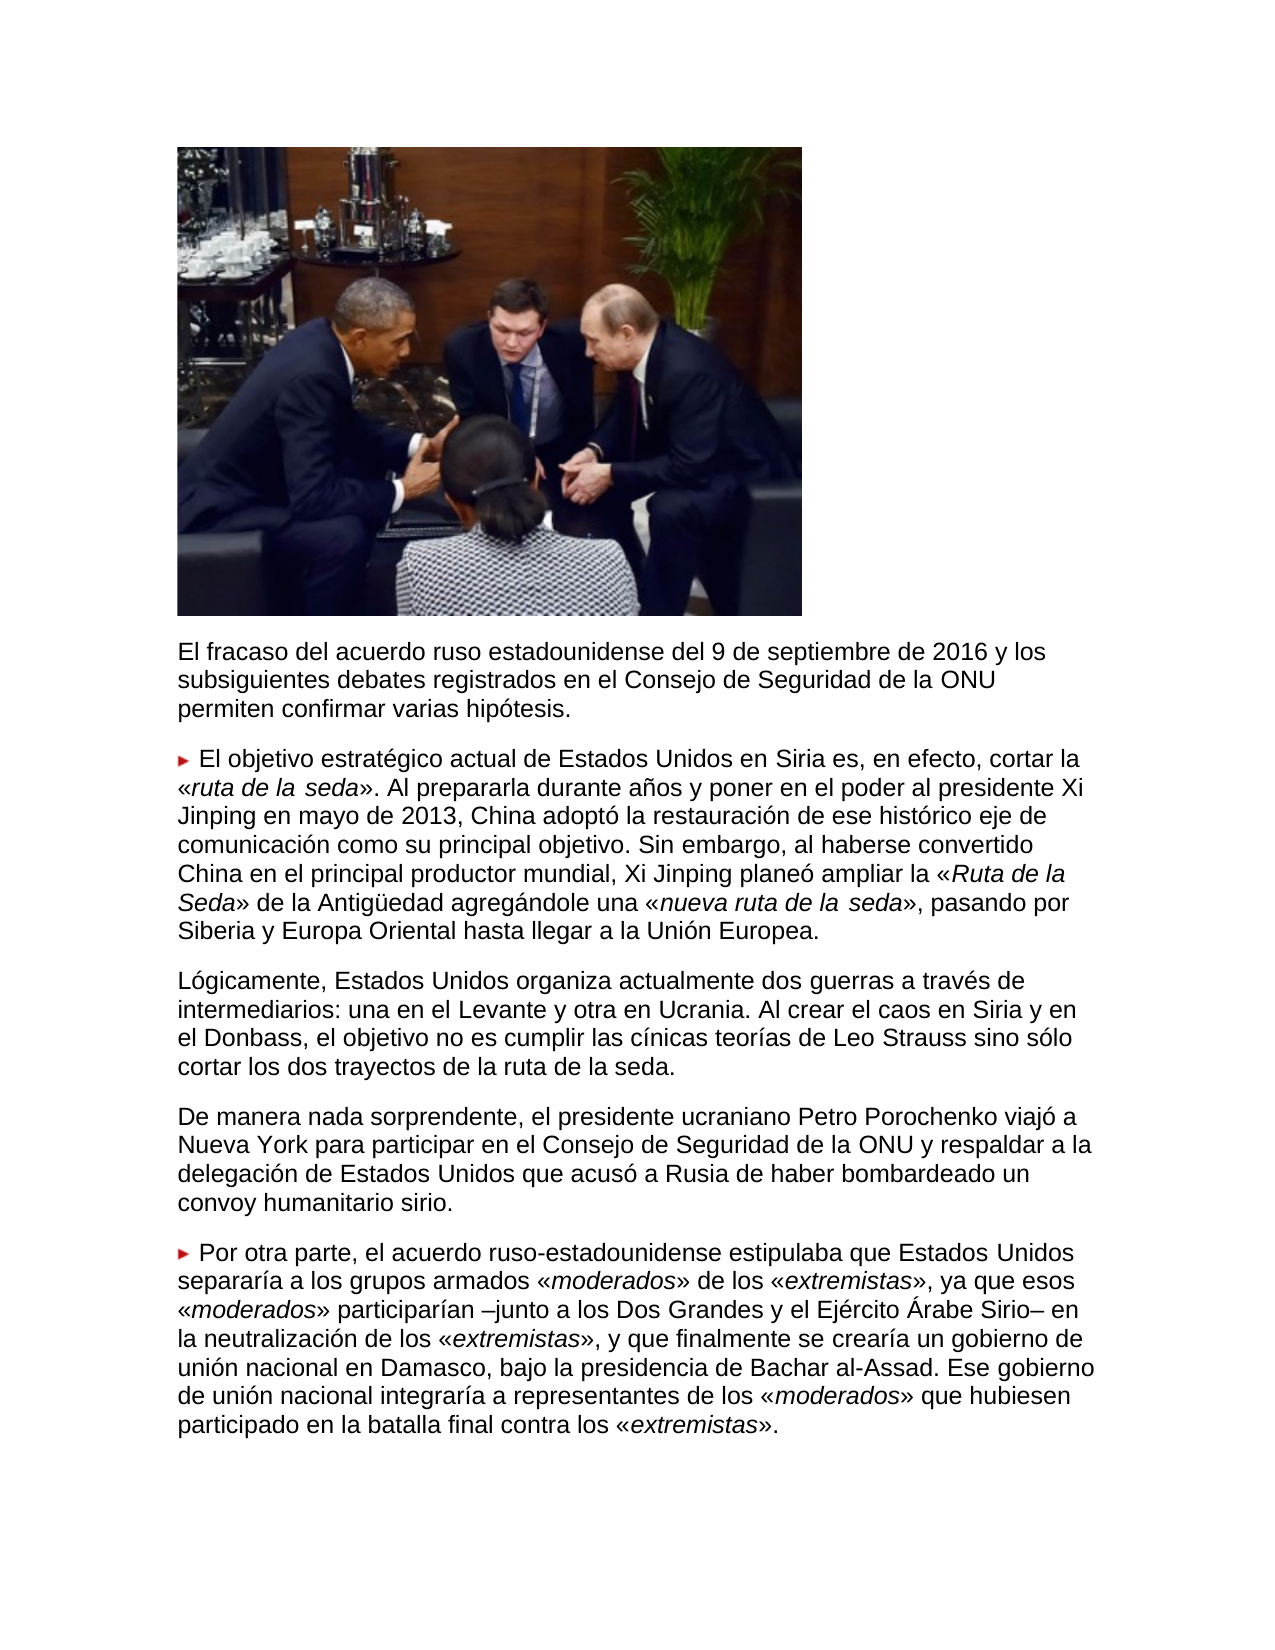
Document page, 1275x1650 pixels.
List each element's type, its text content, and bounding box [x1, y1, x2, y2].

text El fracaso del acuerdo ruso estadounidense del 9 de septiembre de 2016 y los subsiguientes debates registrados en el Consejo de Seguridad de la ONU permiten confirmar varias hipótesis. [177, 637, 1098, 723]
picture [177, 1243, 192, 1261]
picture [177, 750, 192, 768]
text Por otra parte, el acuerdo ruso-estadounidense estipulaba que Estados Unidos separaría a los grupos armados «moderados» de los «extremistas», ya que esos «moderados» participarían –junto a los Dos Grandes y el Ejército Árabe Sirio– en la neutralización de los «extremistas», y que finalmente se crearía un gobierno de unión nacional en Damasco, bajo la presidencia de Bachar al-Assad. Ese gobierno de unión nacional integraría a representantes de los «moderados» que hubiesen participado en la batalla final contra los «extremistas». [177, 1237, 1098, 1439]
text El objetivo estratégico actual de Estados Unidos en Siria es, en efecto, cortar la «ruta de la seda». Al prepararla durante años y poner en el poder al presidente Xi Jinping en mayo de 2013, China adoptó la restauración de ese histórico eje de comunicación como su principal objetivo. Sin embargo, al haberse convertido China en el principal productor mundial, Xi Jinping planeó ampliar la «Ruta de la Seda» de la Antigüedad agregándole una «nueva ruta de la seda», pasando por Siberia y Europa Oriental hasta llegar a la Unión Europea. [177, 744, 1098, 945]
text De manera nada sorprendente, el presidente ucraniano Petro Porochenko viajó a Nueva York para participar en el Consejo de Seguridad de la ONU y respaldar a la delegación de Estados Unidos que acusó a Rusia de haber bombardeado un convoy humanitario sirio. [177, 1102, 1098, 1217]
text Lógicamente, Estados Unidos organiza actualmente dos guerras a través de intermediarios: una en el Levante y otra en Ucrania. Al crear el caos en Siria y en el Donbass, el objetivo no es cumplir las cínicas teorías de Leo Strauss sino sólo cortar los dos trayectos de la ruta de la seda. [177, 966, 1098, 1081]
picture [177, 147, 802, 616]
